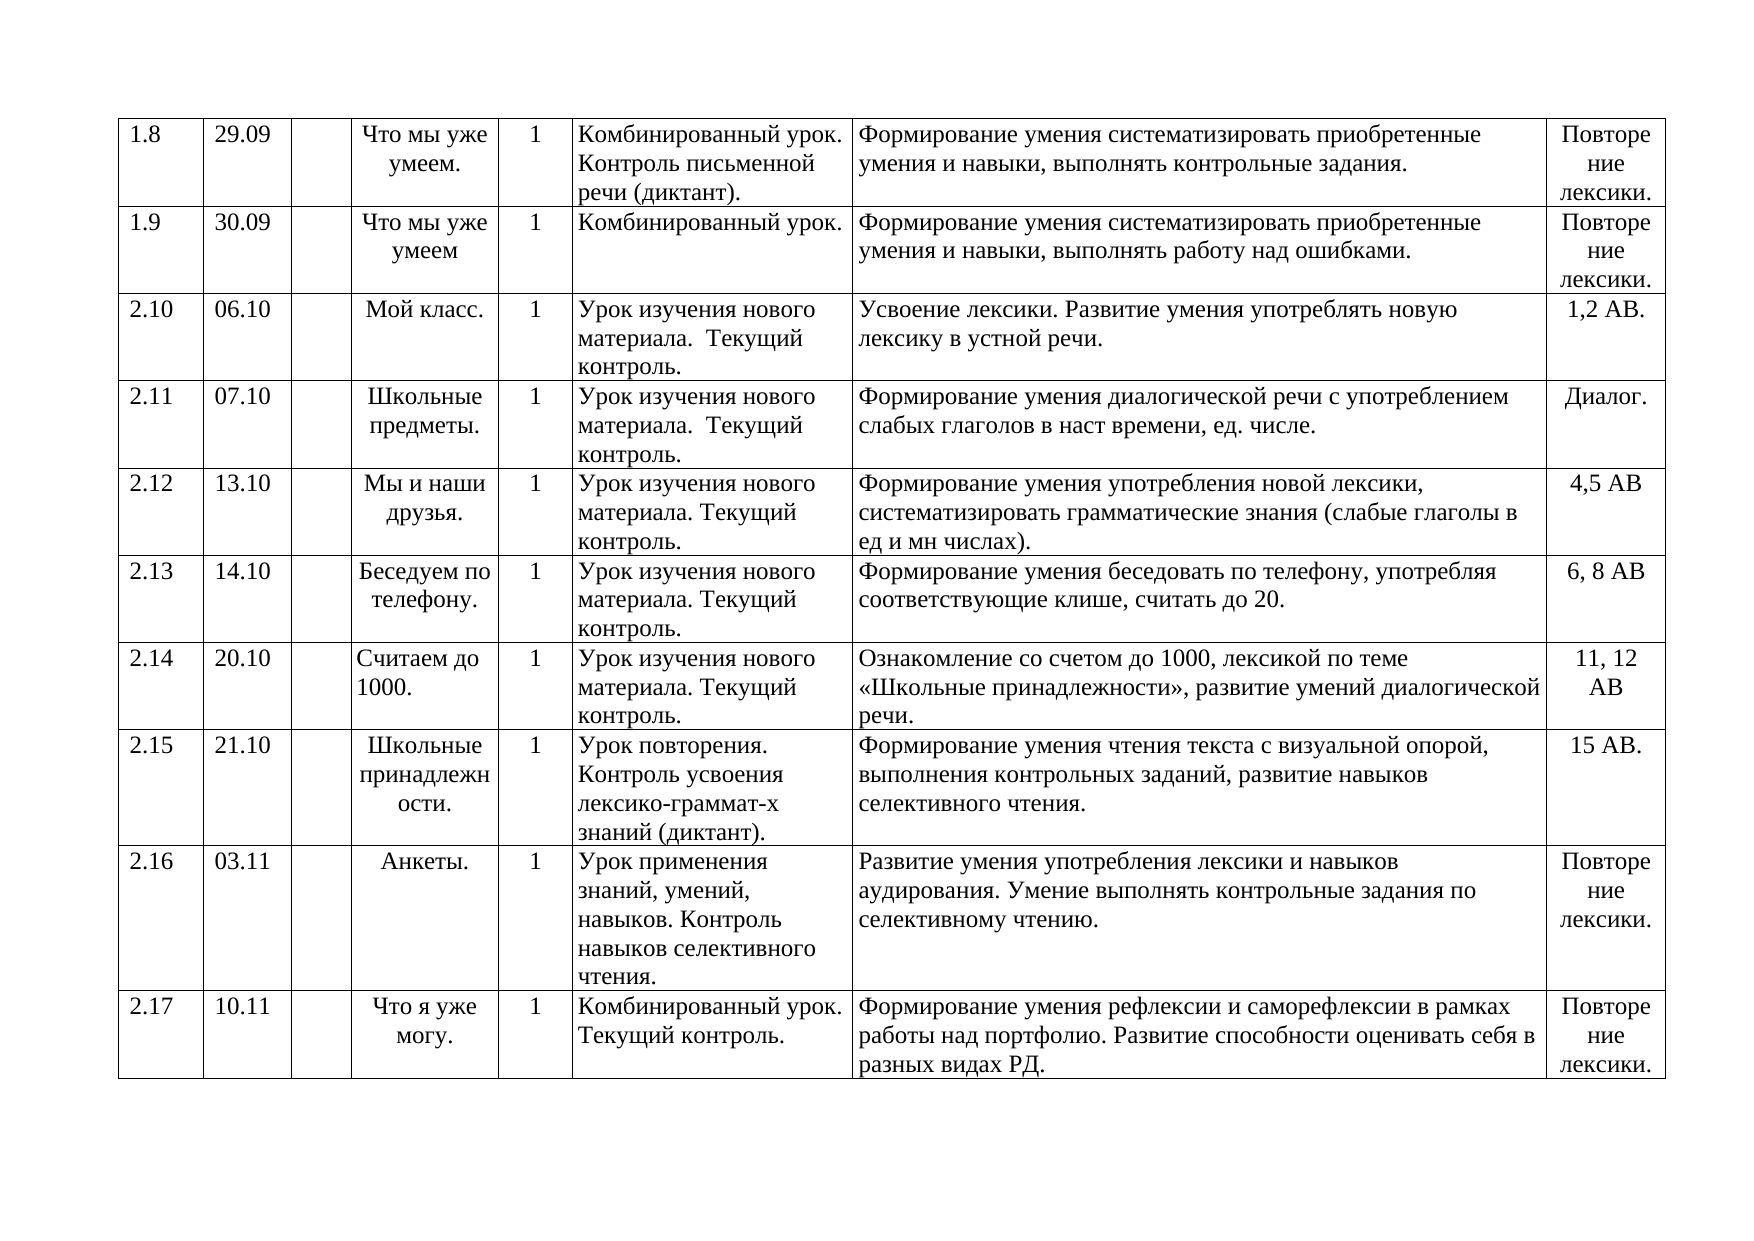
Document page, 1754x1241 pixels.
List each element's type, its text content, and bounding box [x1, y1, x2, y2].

table_cell 1 [499, 294, 572, 380]
table_cell 1 [499, 991, 572, 1077]
table_cell 1 [499, 643, 572, 729]
table_cell 29.09 [204, 119, 291, 206]
table_cell Формирование умения систематизировать приобретенные умения и навыки, выполнять работу над ошибками. [853, 207, 1546, 293]
table_cell Формирование умения диалогической речи с употреблением слабых глаголов в наст времени, ед. числе. [853, 381, 1546, 467]
table_cell Что мы уже умеем. [352, 119, 498, 206]
table_cell Считаем до 1000. [352, 643, 498, 729]
table_cell Повторение лексики. [1547, 119, 1665, 206]
table_cell 2.10 [119, 294, 203, 380]
table_cell 6, 8 АВ [1547, 556, 1665, 642]
table_cell 2.13 [119, 556, 203, 642]
table_cell Урок изучения нового материала. Текущий контроль. [573, 643, 852, 729]
table_cell Урок повторения. Контроль усвоения лексико-граммат-х знаний (диктант). [573, 730, 852, 845]
table_cell 2.17 [119, 991, 203, 1077]
table_cell 1,2 АВ. [1547, 294, 1665, 380]
table_cell Формирование умения употребления новой лексики, систематизировать грамматические знания (слабые глаголы в ед и мн числах). [853, 469, 1546, 555]
table_cell 15 АВ. [1547, 730, 1665, 845]
table_cell 1 [499, 207, 572, 293]
table_cell 21.10 [204, 730, 291, 845]
table_cell [292, 294, 351, 380]
table_cell Мы и наши друзья. [352, 469, 498, 555]
table_cell Повторение лексики. [1547, 207, 1665, 293]
table_cell 14.10 [204, 556, 291, 642]
table_cell 11, 12 АВ [1547, 643, 1665, 729]
table_cell [292, 556, 351, 642]
table_cell 20.10 [204, 643, 291, 729]
table_cell Формирование умения беседовать по телефону, употребляя соответствующие клише, считать до 20. [853, 556, 1546, 642]
table_cell Школьные предметы. [352, 381, 498, 467]
table_cell 4,5 АВ [1547, 469, 1665, 555]
table_cell 1 [499, 381, 572, 467]
table_cell 10.11 [204, 991, 291, 1077]
table_cell Урок изучения нового материала. Текущий контроль. [573, 381, 852, 467]
table_cell Формирование умения систематизировать приобретенные умения и навыки, выполнять контрольные задания. [853, 119, 1546, 206]
table_cell Анкеты. [352, 846, 498, 990]
table_cell Что я уже могу. [352, 991, 498, 1077]
table_cell 1.9 [119, 207, 203, 293]
table_cell 2.16 [119, 846, 203, 990]
table_cell 1 [499, 730, 572, 845]
table_cell [292, 846, 351, 990]
table_cell Усвоение лексики. Развитие умения употреблять новую лексику в устной речи. [853, 294, 1546, 380]
table_cell [292, 643, 351, 729]
table_cell Урок изучения нового материала. Текущий контроль. [573, 294, 852, 380]
table_cell 1 [499, 469, 572, 555]
table_cell 2.15 [119, 730, 203, 845]
table_cell Урок изучения нового материала. Текущий контроль. [573, 469, 852, 555]
table_cell 06.10 [204, 294, 291, 380]
table_cell Формирование умения рефлексии и саморефлексии в рамках работы над портфолио. Развитие способности оценивать себя в разных видах РД. [853, 991, 1546, 1077]
table_cell [292, 991, 351, 1077]
table_cell Повторение лексики. [1547, 846, 1665, 990]
table_cell 1 [499, 119, 572, 206]
table_cell [292, 119, 351, 206]
table_cell 03.11 [204, 846, 291, 990]
table_cell Комбинированный урок. Текущий контроль. [573, 991, 852, 1077]
table_cell 13.10 [204, 469, 291, 555]
table_cell 1 [499, 556, 572, 642]
table_cell Мой класс. [352, 294, 498, 380]
table_cell Школьные принадлежности. [352, 730, 498, 845]
table_cell 1.8 [119, 119, 203, 206]
table_cell Развитие умения употребления лексики и навыков аудирования. Умение выполнять контрольные задания по селективному чтению. [853, 846, 1546, 990]
table_cell Что мы уже умеем [352, 207, 498, 293]
table_cell [292, 207, 351, 293]
table_cell Комбинированный урок. Контроль письменной речи (диктант). [573, 119, 852, 206]
table_cell Ознакомление со счетом до 1000, лексикой по теме «Школьные принадлежности», развитие умений диалогической речи. [853, 643, 1546, 729]
table_cell 2.12 [119, 469, 203, 555]
table_cell 2.11 [119, 381, 203, 467]
table_cell 07.10 [204, 381, 291, 467]
table_cell [292, 730, 351, 845]
table_cell Диалог. [1547, 381, 1665, 467]
table_cell Урок изучения нового материала. Текущий контроль. [573, 556, 852, 642]
table_cell Беседуем по телефону. [352, 556, 498, 642]
table_cell 30.09 [204, 207, 291, 293]
table_cell Повторение лексики. [1547, 991, 1665, 1077]
table_cell [292, 469, 351, 555]
table_cell Формирование умения чтения текста с визуальной опорой, выполнения контрольных заданий, развитие навыков селективного чтения. [853, 730, 1546, 845]
table_cell 2.14 [119, 643, 203, 729]
table_cell Урок применения знаний, умений, навыков. Контроль навыков селективного чтения. [573, 846, 852, 990]
table_cell Комбинированный урок. [573, 207, 852, 293]
table_cell [292, 381, 351, 467]
table_cell 1 [499, 846, 572, 990]
